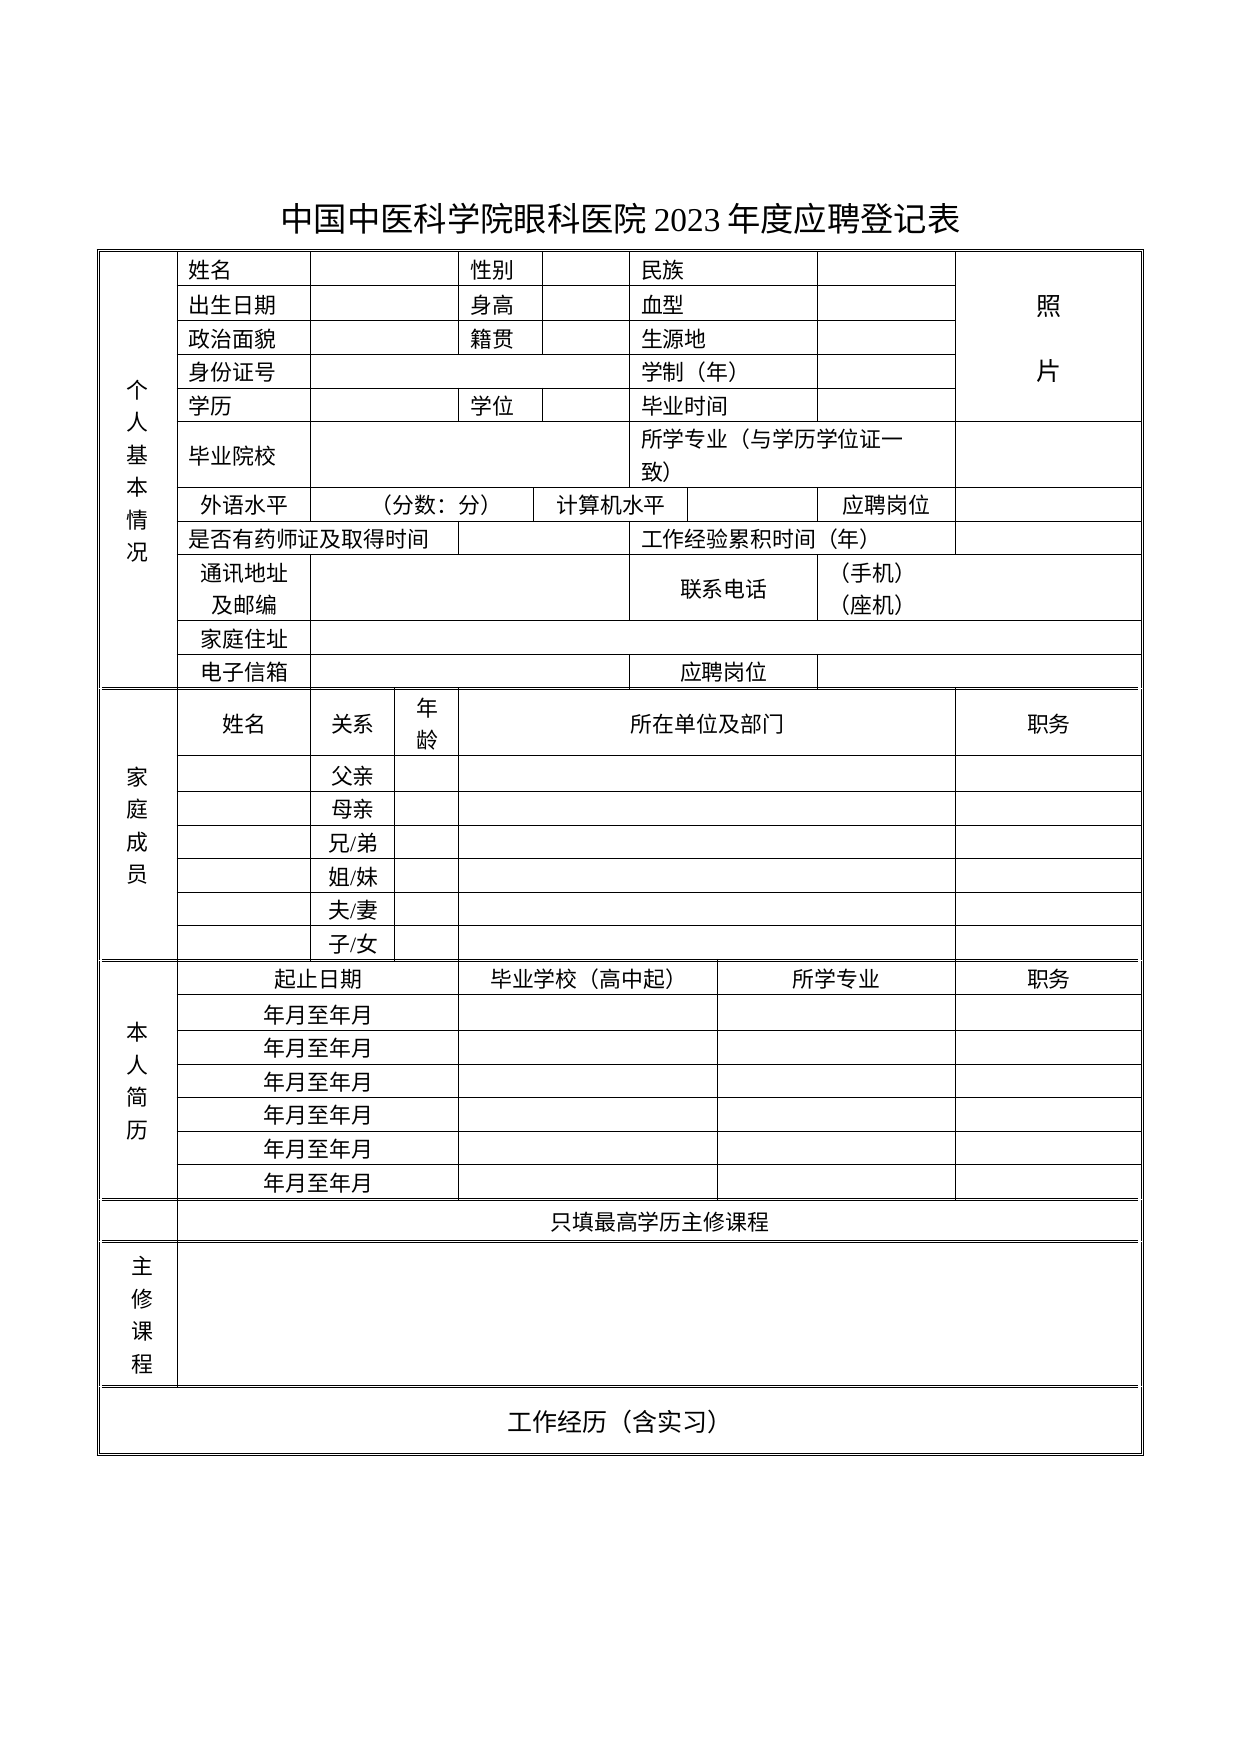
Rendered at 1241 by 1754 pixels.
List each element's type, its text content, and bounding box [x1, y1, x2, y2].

table_cell 年月至年月 [178, 1165, 458, 1198]
table_cell [459, 893, 955, 925]
table_cell [459, 926, 955, 959]
table_cell [178, 826, 310, 858]
text 中国中医科学院眼科医院2023年度应聘登记表 [153, 184, 1087, 249]
table_cell 所学专业 [718, 962, 955, 994]
table_cell [311, 389, 458, 421]
table_cell 工作经验累积时间（年） [630, 522, 955, 554]
table_header [311, 252, 458, 285]
table_cell （手机） （座机） [818, 555, 1141, 620]
table_cell [178, 893, 310, 925]
table_cell 年月至年月 [178, 1065, 458, 1097]
table_cell 关系 [311, 690, 394, 755]
table_cell [543, 321, 629, 354]
table_cell [718, 1098, 955, 1131]
table_cell [459, 756, 955, 791]
table_cell [956, 995, 1141, 1030]
table_cell 毕业院校 [178, 422, 310, 487]
table_cell （分数：分） [311, 488, 533, 521]
table_cell [956, 1165, 1141, 1198]
table_cell [459, 1031, 717, 1063]
table_cell [459, 859, 955, 892]
table_cell [459, 826, 955, 858]
table_cell 籍贯 [459, 321, 542, 354]
table_cell 学历 [178, 389, 310, 421]
table_cell 电子信箱 [178, 655, 310, 687]
table_cell [718, 1065, 955, 1097]
table_cell 年月至年月 [178, 1132, 458, 1164]
table_cell [956, 1065, 1141, 1097]
table_cell 年月至年月 [178, 1098, 458, 1131]
table_cell 毕业时间 [630, 389, 817, 421]
table_cell [311, 555, 629, 620]
table_cell [459, 995, 717, 1030]
table_header 个 人 基 本 情 况 [100, 252, 177, 687]
table_cell [459, 792, 955, 824]
table_cell 血型 [630, 286, 817, 320]
table_cell [178, 756, 310, 791]
table_cell 职务 [956, 687, 1142, 755]
table_cell [395, 792, 458, 824]
table_cell [459, 1165, 717, 1198]
table_cell [459, 522, 629, 554]
table_cell [178, 859, 310, 892]
table_cell [956, 422, 1141, 487]
table_cell 政治面貌 [178, 321, 310, 354]
table_cell 起止日期 [178, 962, 458, 994]
table_cell 家 庭 成 员 [98, 687, 177, 959]
table_cell 只填最高学历主修课程 [178, 1198, 1141, 1240]
table_cell 学位 [459, 389, 542, 421]
table_cell [543, 286, 629, 320]
table_cell [688, 488, 817, 521]
table_cell 毕业学校（高中起） [459, 962, 717, 994]
table_cell 所学专业（与学历学位证一致） [630, 422, 955, 487]
table_cell 外语水平 [178, 488, 310, 521]
table_cell 工作经历（含实习） [100, 1385, 1141, 1453]
table_cell [395, 826, 458, 858]
table_cell [459, 1065, 717, 1097]
table_cell 子/女 [311, 926, 394, 959]
table_cell [818, 286, 955, 320]
table_header 民族 [630, 252, 817, 285]
table_cell [818, 655, 1141, 687]
table_cell [956, 792, 1141, 824]
table_cell 是否有药师证及取得时间 [178, 522, 458, 554]
table_cell [178, 792, 310, 824]
table_cell [311, 655, 629, 687]
table_cell 联系电话 [630, 555, 817, 620]
table_cell 计算机水平 [534, 488, 687, 521]
table_cell [178, 926, 310, 959]
table_cell [718, 1165, 955, 1198]
table_cell 父亲 [311, 756, 394, 791]
table_cell [818, 389, 955, 421]
table_cell 夫/妻 [311, 893, 394, 925]
table_cell 年龄 [395, 690, 458, 755]
table_cell 兄/弟 [311, 826, 394, 858]
table_cell 姐/妹 [311, 859, 394, 892]
table_cell [459, 1132, 717, 1164]
table_cell 所在单位及部门 [459, 690, 955, 755]
table_header 姓名 [178, 252, 310, 285]
table_cell [956, 926, 1141, 959]
table_cell [718, 1031, 955, 1063]
table_cell [718, 995, 955, 1030]
table_cell 姓名 [178, 690, 310, 755]
table_cell [311, 321, 458, 354]
table_cell [543, 389, 629, 421]
table_cell 生源地 [630, 321, 817, 354]
table_cell 学制（年） [630, 355, 817, 387]
table_cell [311, 286, 458, 320]
table_cell [311, 422, 629, 487]
table_header [543, 252, 629, 285]
table_cell 本 人 简 历 [100, 959, 177, 1198]
table_cell [956, 859, 1141, 892]
table_cell 家庭住址 [178, 621, 310, 654]
table_cell 年月至年月 [178, 995, 458, 1030]
table_cell [100, 1198, 177, 1240]
table_header 照 片 [956, 252, 1141, 421]
table_cell [956, 1098, 1141, 1131]
table_cell [718, 1132, 955, 1164]
table_cell 身份证号 [178, 355, 310, 387]
table_cell [956, 1031, 1141, 1063]
table_header [818, 252, 955, 285]
table_cell [818, 321, 955, 354]
table_cell 职务 [956, 959, 1141, 994]
table_cell [956, 826, 1141, 858]
table_cell 应聘岗位 [630, 655, 817, 687]
table_cell [956, 1132, 1141, 1164]
table_cell [178, 1240, 1142, 1384]
table_cell 母亲 [311, 792, 394, 824]
table_cell 主修课程 [98, 1240, 177, 1384]
table_cell [818, 355, 955, 387]
table_header 性别 [459, 252, 542, 285]
table_cell [956, 756, 1141, 791]
table_cell [395, 893, 458, 925]
table_cell 身高 [459, 286, 542, 320]
table_cell [459, 1098, 717, 1131]
table_cell [956, 488, 1141, 521]
table_cell [395, 926, 458, 959]
table_cell [311, 621, 1141, 654]
table_cell 通讯地址 及邮编 [178, 555, 310, 620]
table_cell 出生日期 [178, 286, 310, 320]
table_cell [956, 893, 1141, 925]
table_cell [956, 522, 1141, 554]
table_cell [395, 756, 458, 791]
table_cell 年月至年月 [178, 1031, 458, 1063]
table_cell 应聘岗位 [818, 488, 955, 521]
table_cell [311, 355, 629, 387]
table_cell [395, 859, 458, 892]
